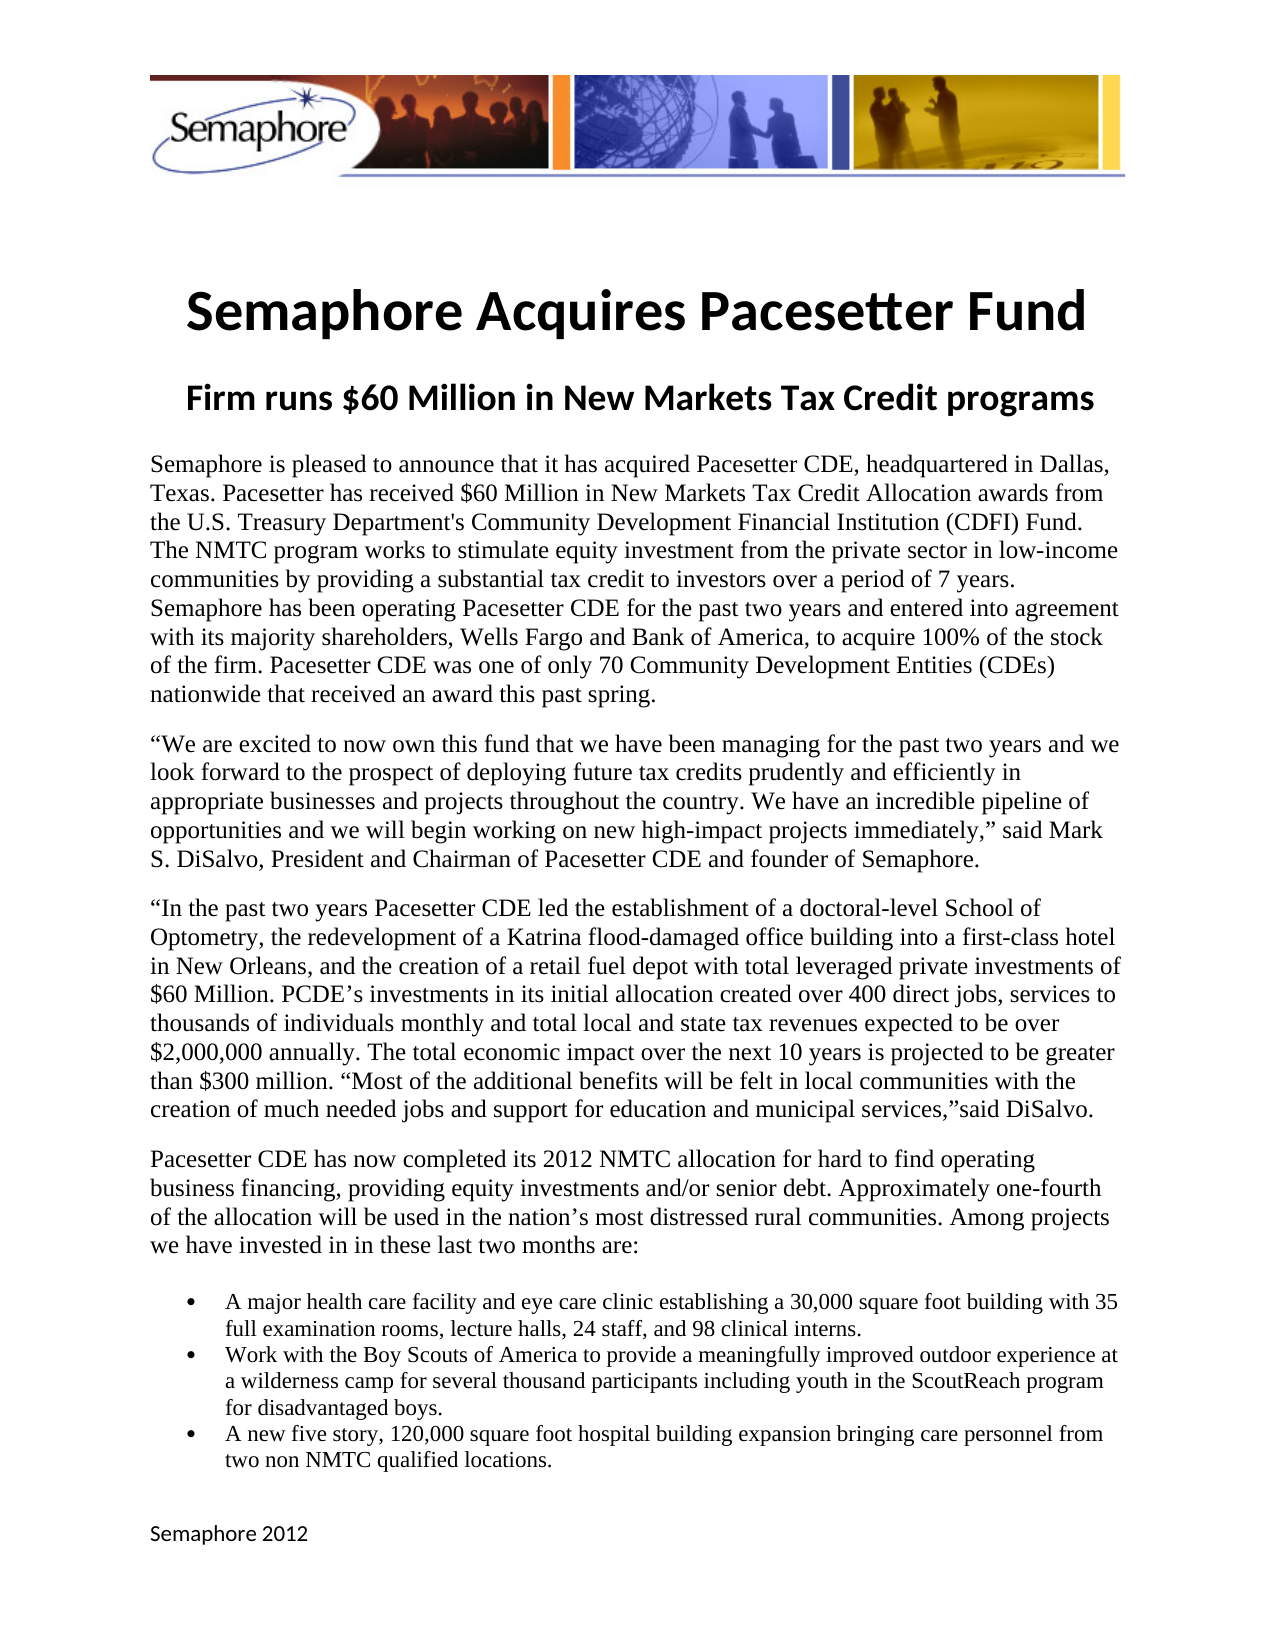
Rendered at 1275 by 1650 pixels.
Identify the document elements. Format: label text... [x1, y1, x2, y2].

list A major health care facility and eye care clinic establishing a 30,000 square foot building with 35 full examination rooms, lecture halls, 24 staff, and 98 clinical interns. [187, 1288, 1125, 1341]
list Work with the Boy Scouts of America to provide a meaningfully improved outdoor experience at a wilderness camp for several thousand participants including youth in the ScoutReach program for disadvantaged boys. [187, 1341, 1125, 1420]
text “In the past two years Pacesetter CDE led the establishment of a doctoral-level School of Optometry, the redevelopment of a Katrina flood-damaged office building into a first-class hotel in New Orleans, and the creation of a retail fuel depot with total leveraged private investments of $60 Million. PCDE’s investments in its initial allocation created over 400 direct jobs, services to thousands of individuals monthly and total local and state tax revenues expected to be over $2,000,000 annually. The total economic impact over the next 10 years is projected to be greater than $300 million. “Most of the additional benefits will be felt in local communities with the creation of much needed jobs and support for education and municipal services,”said DiSalvo. [150, 893, 1125, 1123]
picture [150, 75, 1125, 187]
list A new five story, 120,000 square foot hospital building expansion bringing care personnel from two non NMTC qualified locations. [187, 1420, 1125, 1473]
text Firm runs $60 Million in New Markets Tax Credit programs [150, 374, 1125, 420]
text Semaphore is pleased to announce that it has acquired Pacesetter CDE, headquartered in Dallas, Texas. Pacesetter has received $60 Million in New Markets Tax Credit Allocation awards from the U.S. Treasury Department's Community Development Financial Institution (CDFI) Fund. The NMTC program works to stimulate equity investment from the private sector in low-income communities by providing a substantial tax credit to investors over a period of 7 years. Semaphore has been operating Pacesetter CDE for the past two years and entered into agreement with its majority shareholders, Wells Fargo and Bank of America, to acquire 100% of the stock of the firm. Pacesetter CDE was one of only 70 Community Development Entities (CDEs) nationwide that received an award this past spring. [150, 449, 1125, 708]
text Pacesetter CDE has now completed its 2012 NMTC allocation for hard to find operating business financing, providing equity investments and/or senior debt. Approximately one-fourth of the allocation will be used in the nation’s most distressed rural communities. Among projects we have invested in in these last two months are: [150, 1144, 1125, 1259]
text “We are excited to now own this fund that we have been managing for the past two years and we look forward to the prospect of deploying future tax credits prudently and efficiently in appropriate businesses and projects throughout the country. We have an incredible pipeline of opportunities and we will begin working on new high-impact projects immediately,” said Mark S. DiSalvo, President and Chairman of Pacesetter CDE and founder of Semaphore. [150, 729, 1125, 872]
text Semaphore Acquires Pacesetter Fund [150, 274, 1125, 345]
